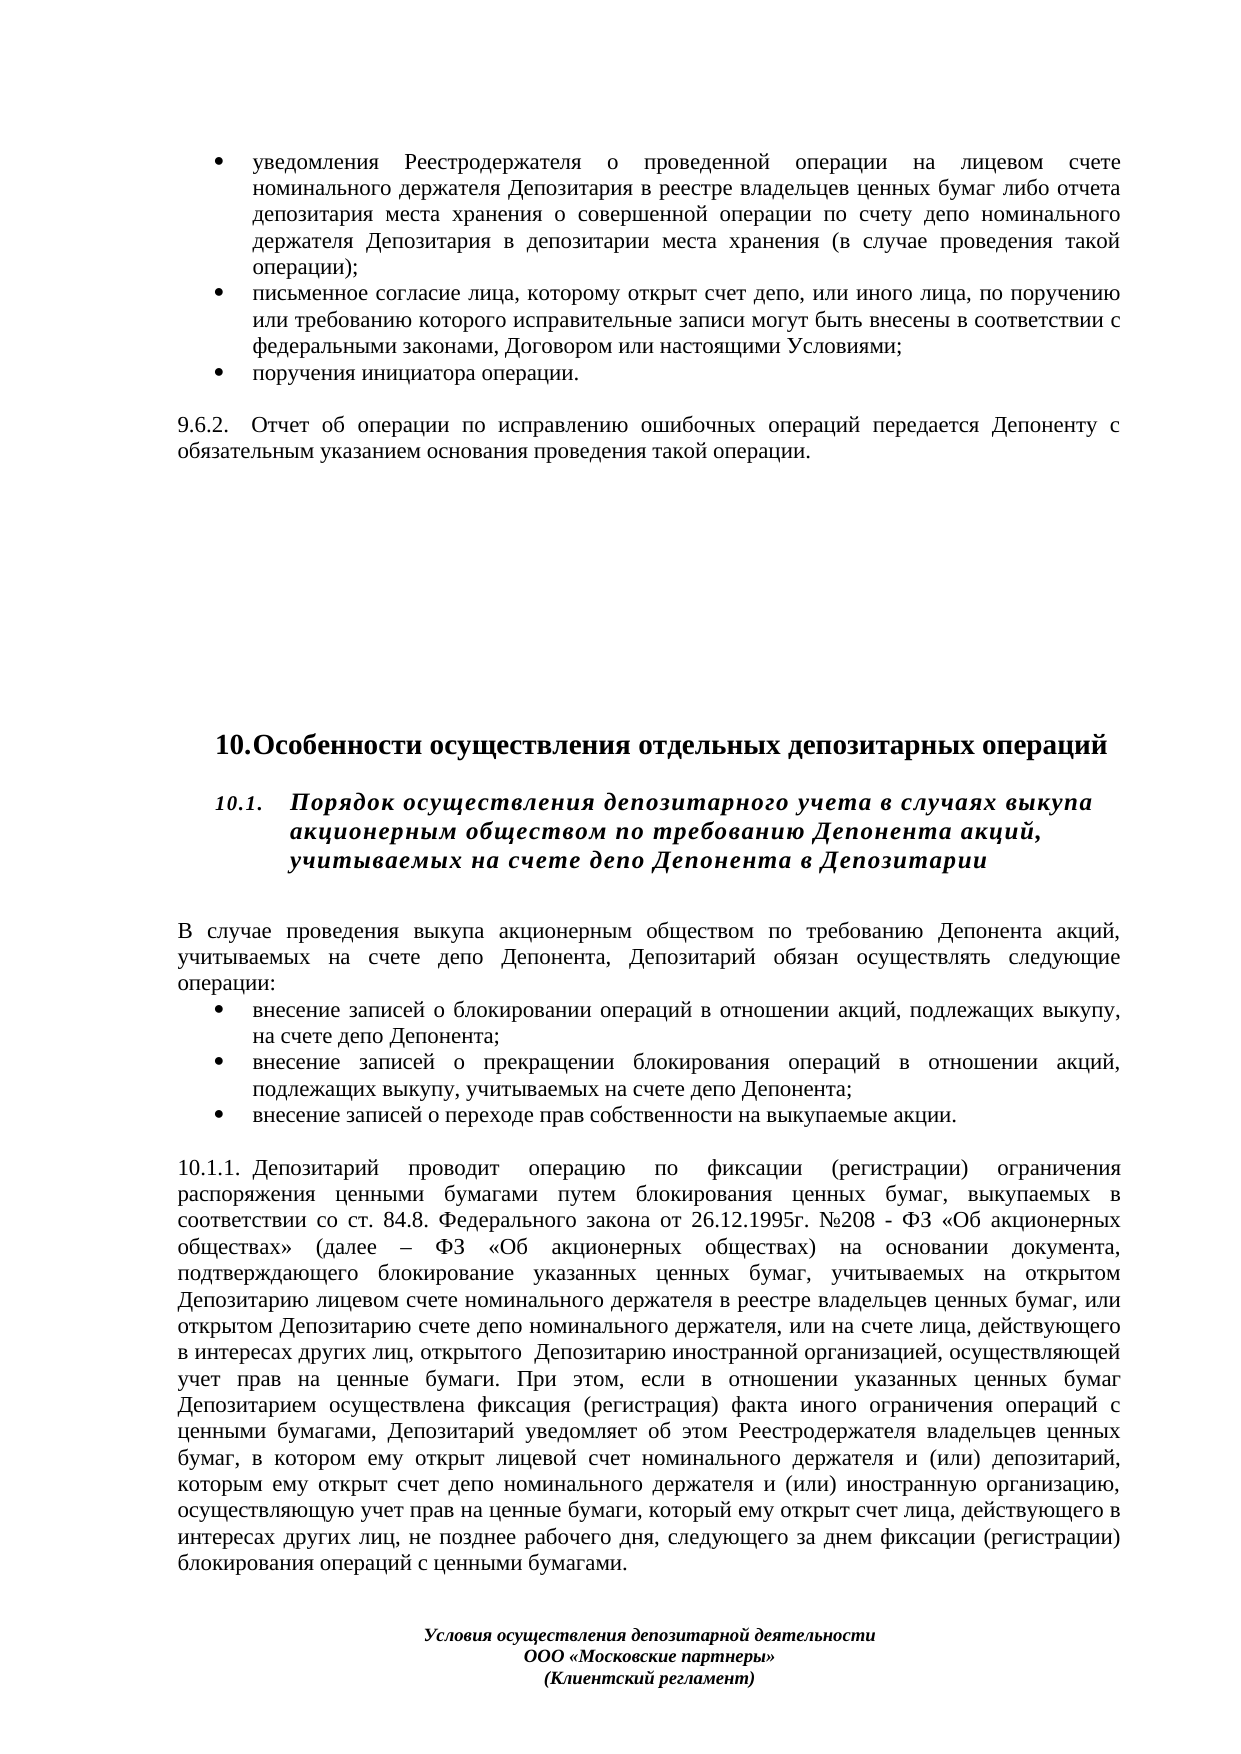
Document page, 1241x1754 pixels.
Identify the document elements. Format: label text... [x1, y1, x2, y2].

list поручения инициатора операции. [215, 358, 1122, 385]
list уведомления Реестродержателя о проведенной операции на лицевом счете номинального держателя Депозитария в реестре владельцев ценных бумаг либо отчета депозитария места хранения о совершенной операции по счету депо номинального держателя Депозитария в депозитарии места хранения (в случае проведения такой операции); [215, 148, 1122, 279]
list Депозитарий проводит операцию по фиксации (регистрации) ограничения распоряжения ценными бумагами путем блокирования ценных бумаг, выкупаемых в соответствии со ст. 84.8. Федерального закона от 26.12.1995г. №208 - ФЗ «Об акционерных обществах» (далее – ФЗ «Об акционерных обществах) на основании документа, подтверждающего блокирование указанных ценных бумаг, учитываемых на открытом Депозитарию лицевом счете номинального держателя в реестре владельцев ценных бумаг, или открытом Депозитарию счете депо номинального держателя, или на счете лица, действующего в интересах других лиц, открытого Депозитарию иностранной организацией, осуществляющей учет прав на ценные бумаги. При этом, если в отношении указанных ценных бумаг Депозитарием осуществлена фиксация (регистрация) факта иного ограничения операций с ценными бумагами, Депозитарий уведомляет об этом Реестродержателя владельцев ценных бумаг, в котором ему открыт лицевой счет номинального держателя и (или) депозитарий, которым ему открыт счет депо номинального держателя и (или) иностранную организацию, осуществляющую учет прав на ценные бумаги, который ему открыт счет лица, действующего в интересах других лиц, не позднее рабочего дня, следующего за днем фиксации (регистрации) блокирования операций с ценными бумагами. [177, 1154, 1122, 1576]
list внесение записей о прекращении блокирования операций в отношении акций, подлежащих выкупу, учитываемых на счете депо Депонента; [215, 1048, 1122, 1101]
text Порядок осуществления депозитарного учета в случаях выкупа акционерным обществом по требованию Депонента акций, учитываемых на счете депо Депонента в Депозитарии [215, 787, 1122, 874]
text Особенности осуществления отдельных депозитарных операций [215, 727, 1122, 761]
text В случае проведения выкупа акционерным обществом по требованию Депонента акций, учитываемых на счете депо Депонента, Депозитарий обязан осуществлять следующие операции: [177, 917, 1122, 996]
list письменное согласие лица, которому открыт счет депо, или иного лица, по поручению или требованию которого исправительные записи могут быть внесены в соответствии с федеральными законами, Договором или настоящими Условиями; [215, 279, 1122, 358]
list Отчет об операции по исправлению ошибочных операций передается Депоненту с обязательным указанием основания проведения такой операции. [177, 411, 1122, 464]
list внесение записей о блокировании операций в отношении акций, подлежащих выкупу, на счете депо Депонента; [215, 996, 1122, 1048]
list внесение записей о переходе прав собственности на выкупаемые акции. [215, 1101, 1122, 1127]
